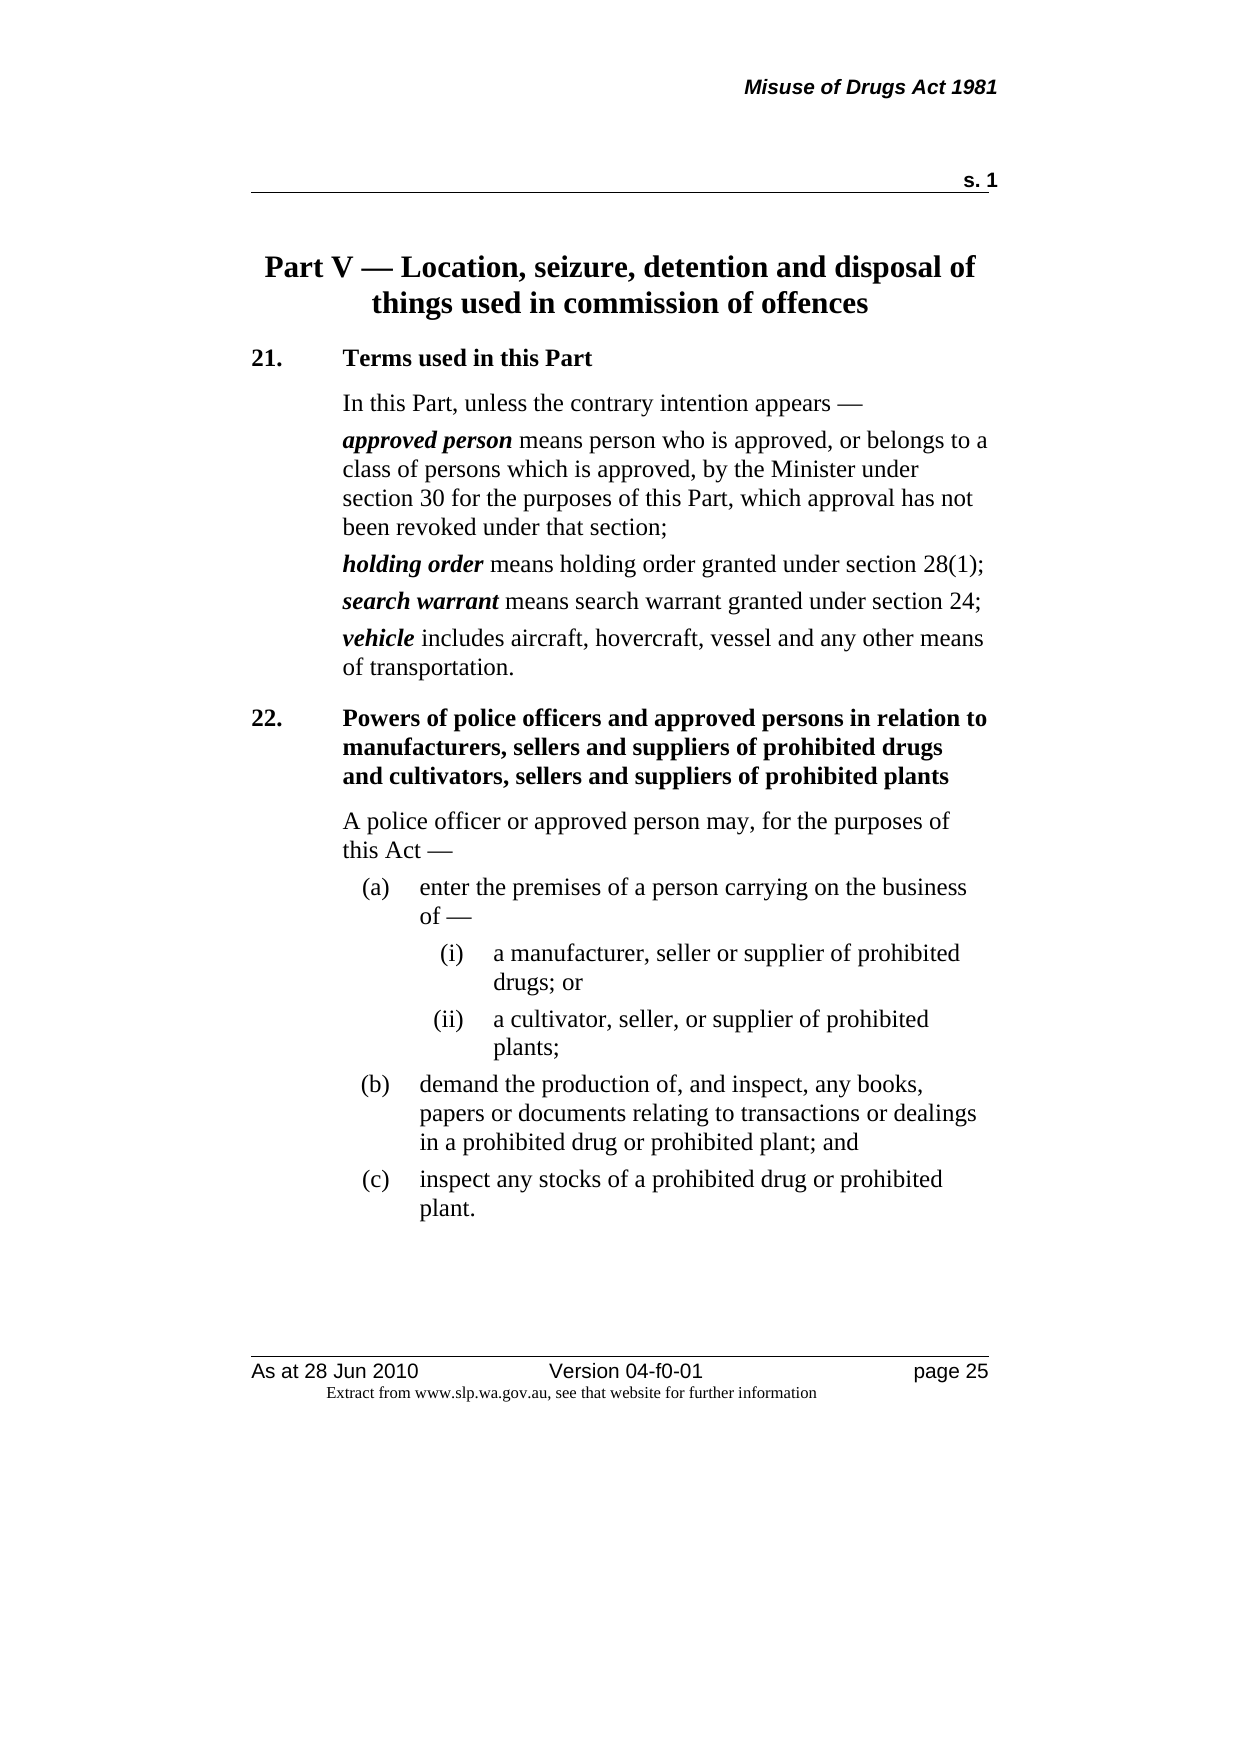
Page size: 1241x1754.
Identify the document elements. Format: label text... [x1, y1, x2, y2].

text (a) enter the premises of a person carrying on the business of — [251, 872, 989, 929]
text (ii) a cultivator, seller, or supplier of prohibited plants; [251, 1004, 989, 1061]
text (c) inspect any stocks of a prohibited drug or prohibited plant. [251, 1164, 989, 1222]
text vehicle includes aircraft, hovercraft, vessel and any other means of transportation. [251, 623, 989, 680]
text In this Part, unless the contrary intention appears — [251, 388, 989, 417]
text (i) a manufacturer, seller or supplier of prohibited drugs; or [251, 938, 989, 995]
subtitle Part V — Location, seizure, detention and disposal of things used in commission of offences [251, 248, 989, 320]
text A police officer or approved person may, for the purposes of this Act — [251, 806, 989, 864]
subtitle 22. Powers of police officers and approved persons in relation to manufacturers, sellers and suppliers of prohibited drugs and cultivators, sellers and suppliers of prohibited plants [251, 703, 989, 789]
text (b) demand the production of, and inspect, any books, papers or documents relating to transactions or dealings in a prohibited drug or prohibited plant; and [251, 1069, 989, 1156]
text search warrant means search warrant granted under section 24; [251, 586, 989, 614]
text holding order means holding order granted under section 28(1); [251, 549, 989, 577]
subtitle 21. Terms used in this Part [251, 343, 989, 372]
text approved person means person who is approved, or belongs to a class of persons which is approved, by the Minister under section 30 for the purposes of this Part, which approval has not been revoked under that section; [251, 425, 989, 540]
